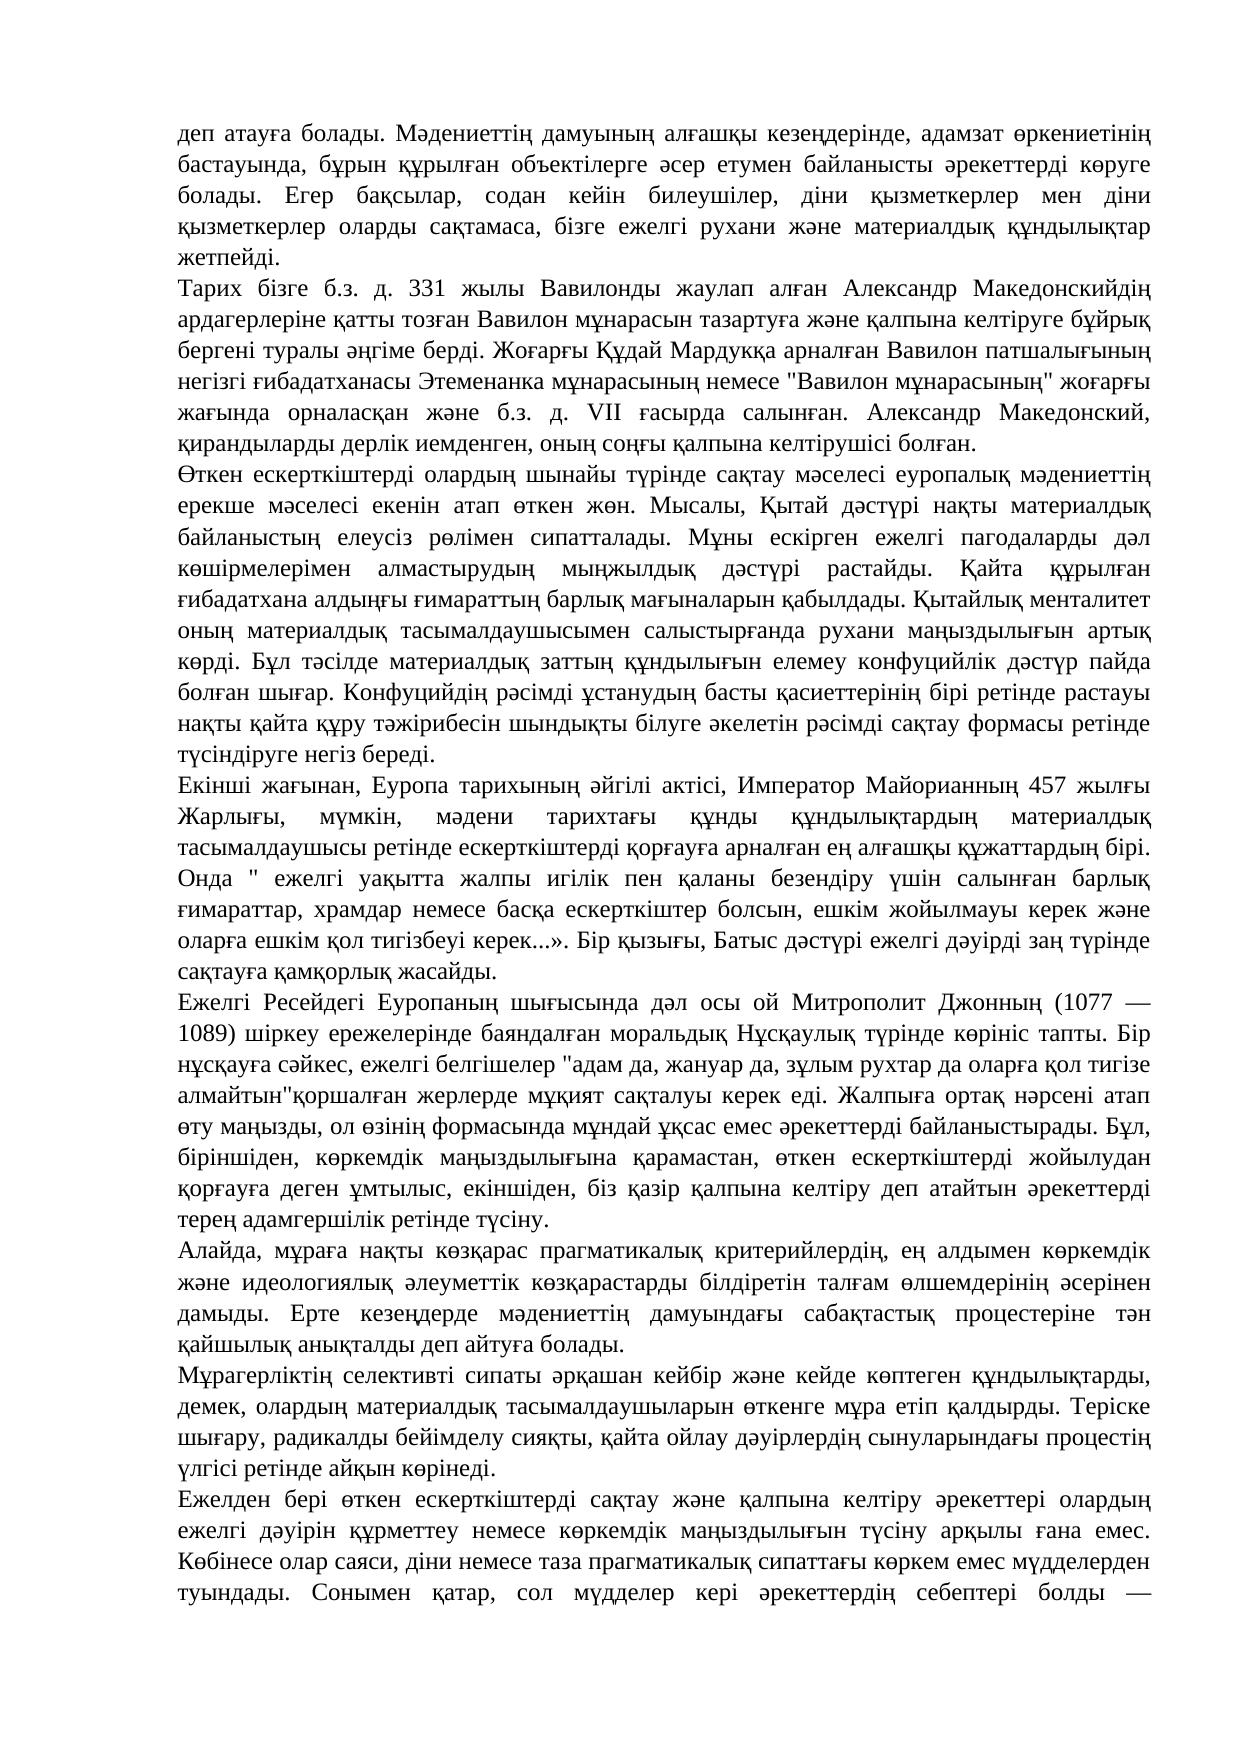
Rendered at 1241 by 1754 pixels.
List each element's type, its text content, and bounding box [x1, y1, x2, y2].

text Екінші жағынан, Еуропа тарихының әйгілі актісі, Император Майорианның 457 жылғы Жарлығы, мүмкін, мәдени тарихтағы құнды құндылықтардың материалдық тасымалдаушысы ретінде ескерткіштерді қорғауға арналған ең алғашқы құжаттардың бірі. Онда " ежелгі уақытта жалпы игілік пен қаланы безендіру үшін салынған барлық ғимараттар, храмдар немесе басқа ескерткіштер болсын, ешкім жойылмауы керек және оларға ешкім қол тигізбеуі керек...». Бір қызығы, Батыс дәстүрі ежелгі дәуірді заң түрінде сақтауға қамқорлық жасайды. [177, 770, 1152, 985]
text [177, 118, 1152, 271]
text Тарих бізге б.з. д. 331 жылы Вавилонды жаулап алған Александр Македонскийдің ардагерлеріне қатты тозған Вавилон мұнарасын тазартуға және қалпына келтіруге бұйрық бергені туралы әңгіме берді. Жоғарғы Құдай Мардукқа арналған Вавилон патшалығының негізгі ғибадатханасы Этеменанка мұнарасының немесе "Вавилон мұнарасының" жоғарғы жағында орналасқан және б.з. д. VII ғасырда салынған. Александр Македонский, қирандыларды дерлік иемденген, оның соңғы қалпына келтірушісі болған. [177, 273, 1152, 457]
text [177, 1484, 1152, 1606]
text Алайда, мұраға нақты көзқарас прагматикалық критерийлердің, ең алдымен көркемдік және идеологиялық әлеуметтік көзқарастарды білдіретін талғам өлшемдерінің әсерінен дамыды. Ерте кезеңдерде мәдениеттің дамуындағы сабақтастық процестеріне тән қайшылық анықталды деп айтуға болады. [177, 1236, 1152, 1357]
text Өткен ескерткіштерді олардың шынайы түрінде сақтау мәселесі еуропалық мәдениеттің ерекше мәселесі екенін атап өткен жөн. Мысалы, Қытай дәстүрі нақты материалдық байланыстың елеусіз рөлімен сипатталады. Мұны ескірген ежелгі пагодаларды дәл көшірмелерімен алмастырудың мыңжылдық дәстүрі растайды. Қайта құрылған ғибадатхана алдыңғы ғимараттың барлық мағыналарын қабылдады. Қытайлық менталитет оның материалдық тасымалдаушысымен салыстырғанда рухани маңыздылығын артық көрді. Бұл тәсілде материалдық заттың құндылығын елемеу конфуцийлік дәстүр пайда болған шығар. Конфуцийдің рәсімді ұстанудың басты қасиеттерінің бірі ретінде растауы нақты қайта құру тәжірибесін шындықты білуге әкелетін рәсімді сақтау формасы ретінде түсіндіруге негіз береді. [177, 459, 1152, 768]
text Ежелгі Ресейдегі Еуропаның шығысында дәл осы ой Митрополит Джонның (1077 — 1089) шіркеу ережелерінде баяндалған моральдық Нұсқаулық түрінде көрініс тапты. Бір нұсқауға сәйкес, ежелгі белгішелер "адам да, жануар да, зұлым рухтар да оларға қол тигізе алмайтын"қоршалған жерлерде мұқият сақталуы керек еді. Жалпыға ортақ нәрсені атап өту маңызды, ол өзінің формасында мұндай ұқсас емес әрекеттерді байланыстырады. Бұл, біріншіден, көркемдік маңыздылығына қарамастан, өткен ескерткіштерді жойылудан қорғауға деген ұмтылыс, екіншіден, біз қазір қалпына келтіру деп атайтын әрекеттерді терең адамгершілік ретінде түсіну. [177, 987, 1152, 1233]
text Мұрагерліктің селективті сипаты әрқашан кейбір және кейде көптеген құндылықтарды, демек, олардың материалдық тасымалдаушыларын өткенге мұра етіп қалдырды. Теріске шығару, радикалды бейімделу сияқты, қайта ойлау дәуірлердің сынуларындағы процестің үлгісі ретінде айқын көрінеді. [177, 1360, 1152, 1482]
